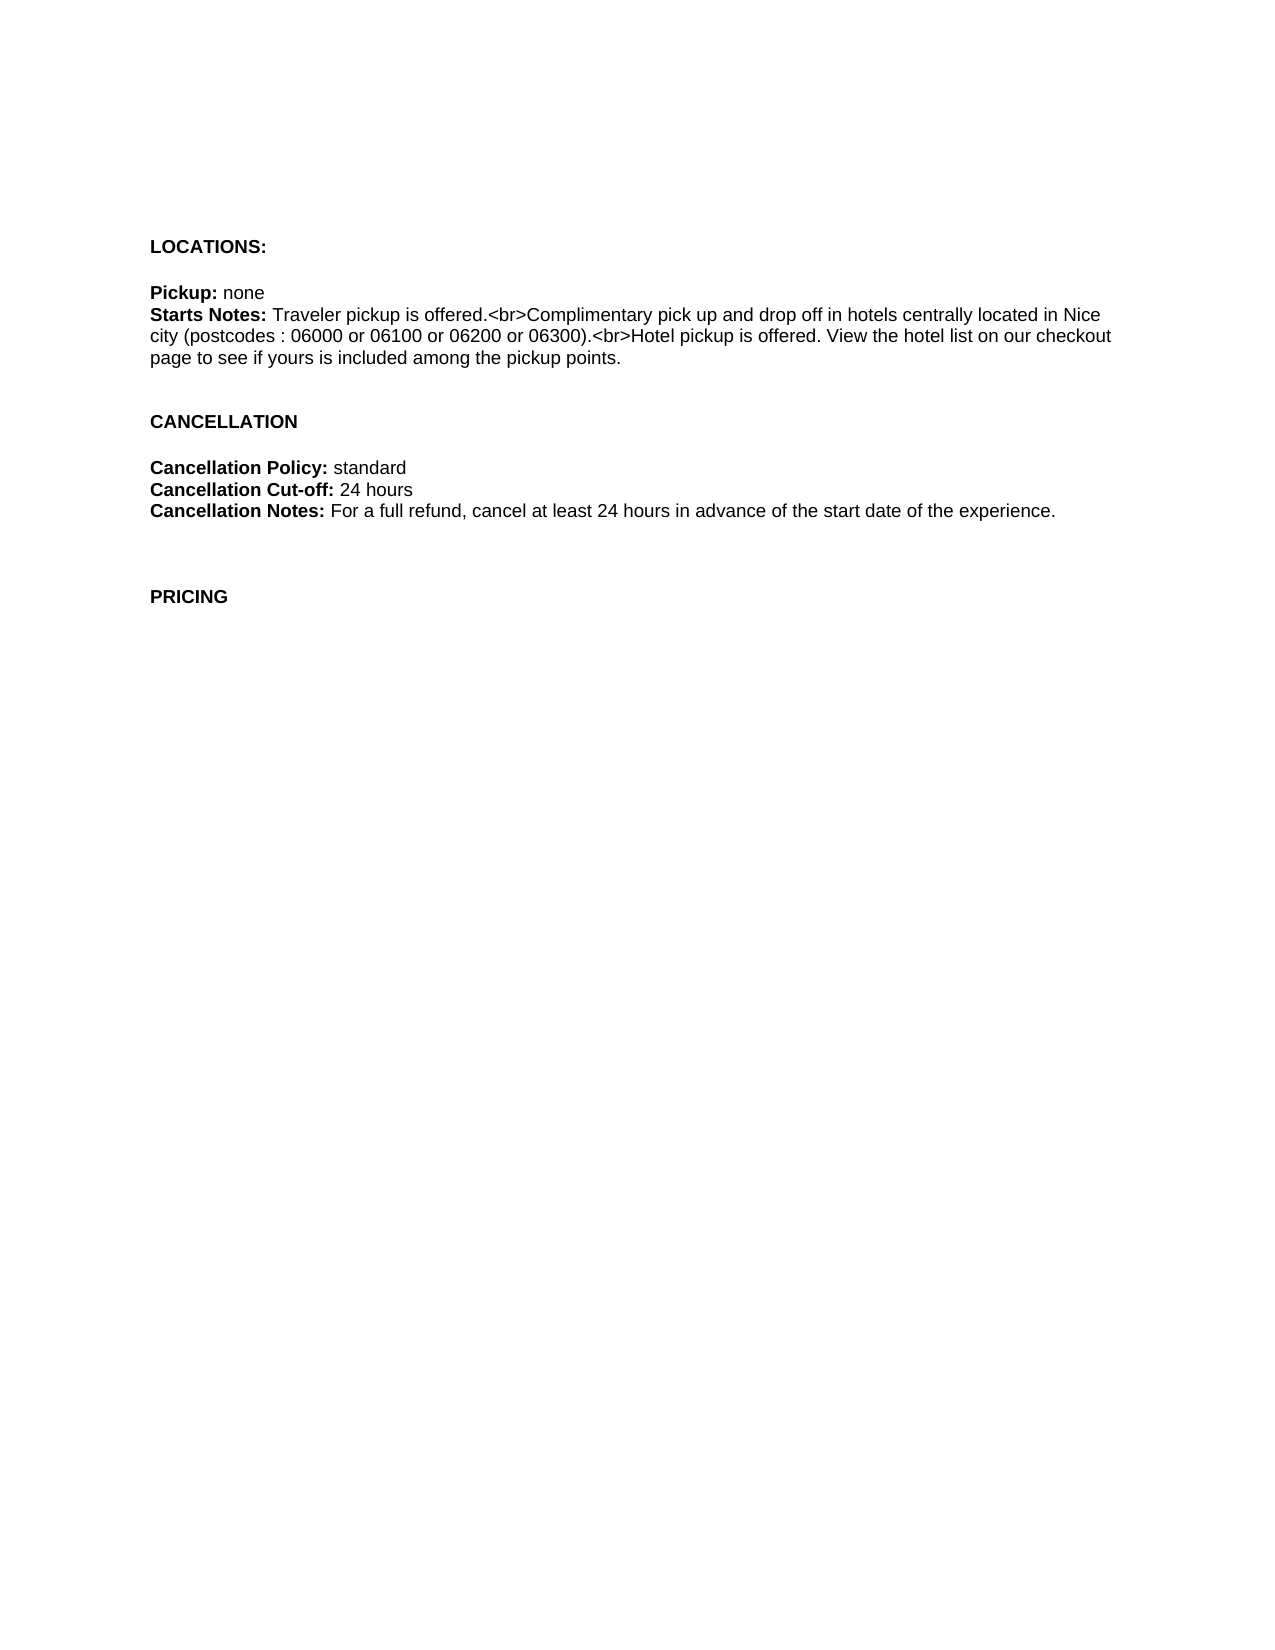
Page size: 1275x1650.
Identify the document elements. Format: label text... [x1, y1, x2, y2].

text Cancellation Cut-off: 24 hours [150, 478, 1125, 500]
text Pickup: none [150, 282, 1125, 303]
text Cancellation Notes: For a full refund, cancel at least 24 hours in advance of the start date of the experience. [150, 500, 1125, 522]
subtitle Cancellation [150, 411, 1125, 432]
subtitle Pricing [150, 586, 1125, 607]
subtitle Locations: [150, 236, 1125, 257]
text Cancellation Policy: standard [150, 457, 1125, 478]
text Starts Notes: Traveler pickup is offered.<br>Complimentary pick up and drop off in hotels centrally located in Nice city (postcodes : 06000 or 06100 or 06200 or 06300).<br>Hotel pickup is offered. View the hotel list on our checkout page to see if yours is included among the pickup points. [150, 303, 1125, 368]
